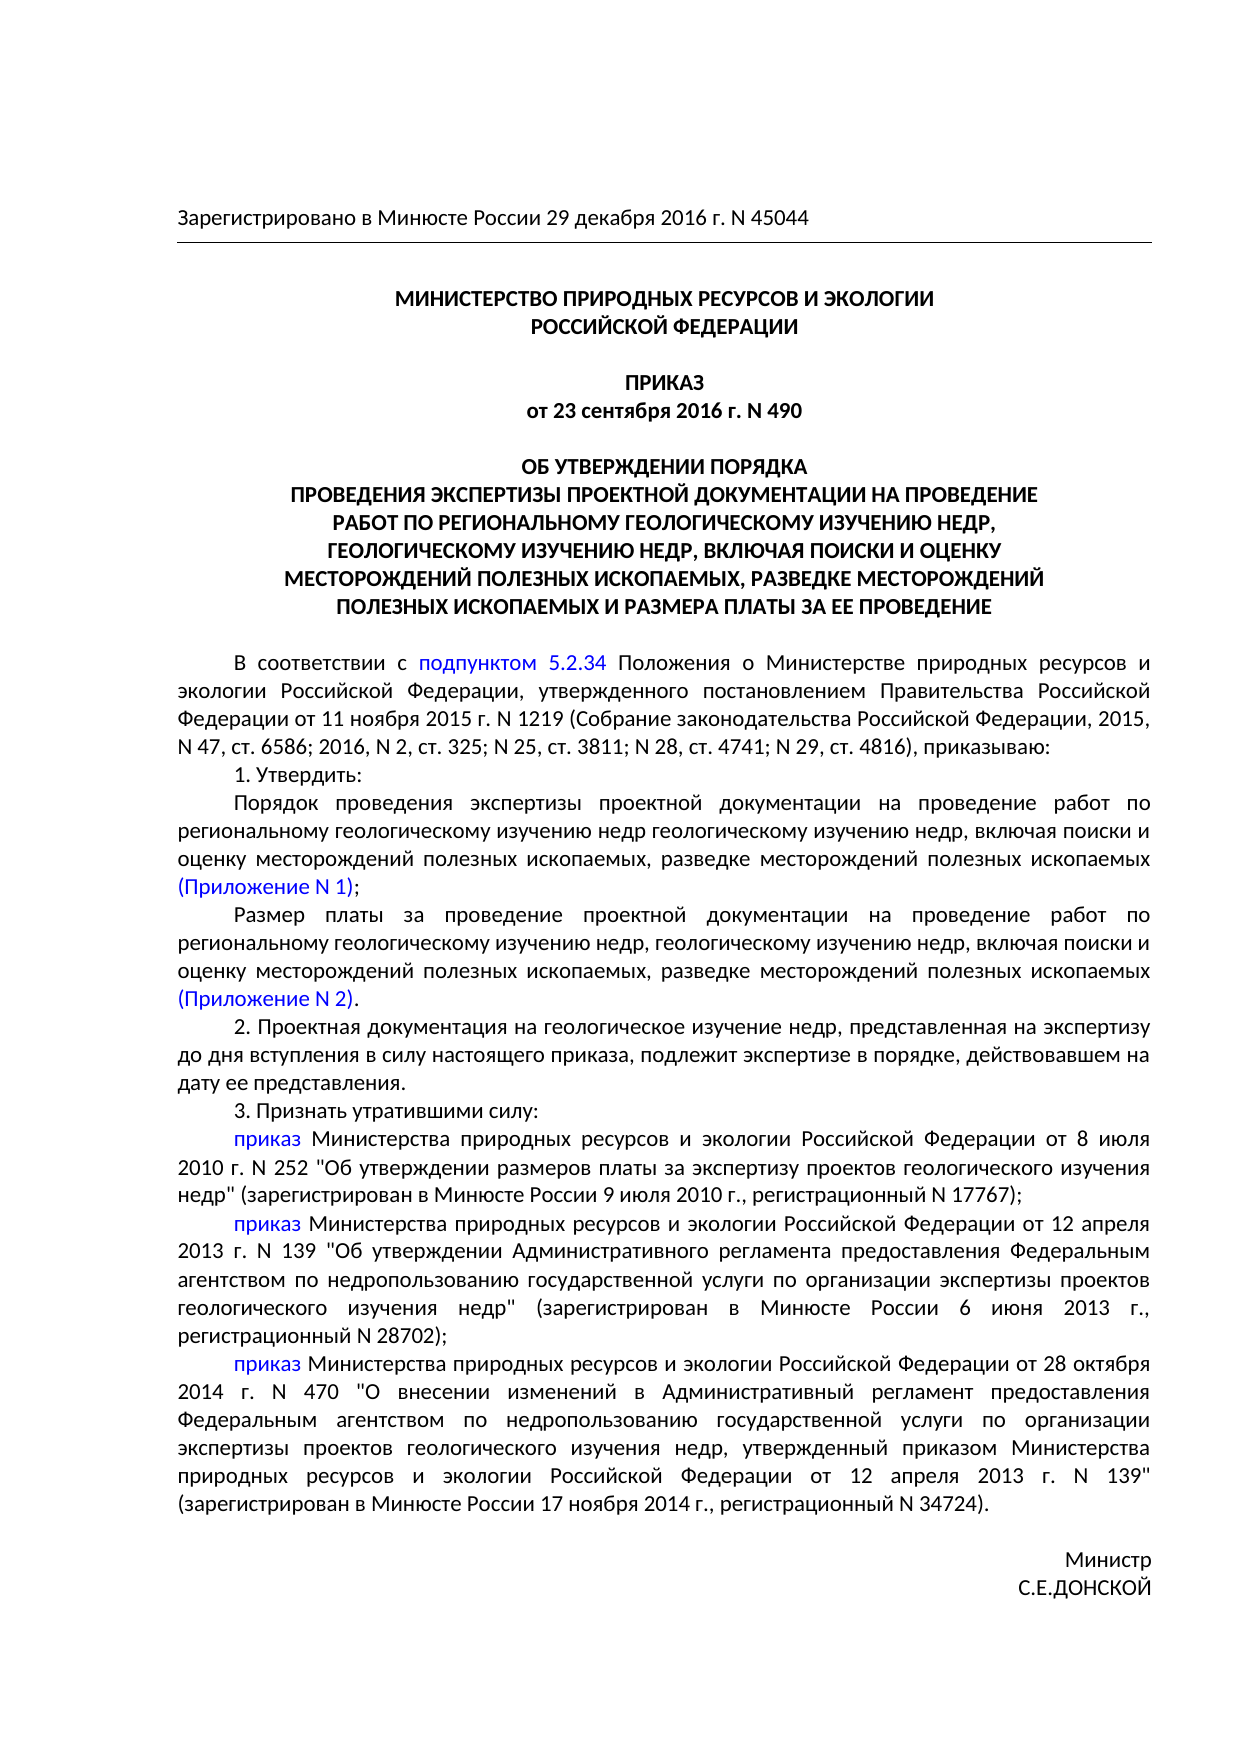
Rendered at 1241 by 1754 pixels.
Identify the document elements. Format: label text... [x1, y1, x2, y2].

text Зарегистрировано в Минюсте России 29 декабря 2016 г. N 45044 [177, 203, 1152, 231]
text С.Е.ДОНСКОЙ [177, 1573, 1152, 1601]
text приказ Министерства природных ресурсов и экологии Российской Федерации от 12 апреля 2013 г. N 139 "Об утверждении Административного регламента предоставления Федеральным агентством по недропользованию государственной услуги по организации экспертизы проектов геологического изучения недр" (зарегистрирован в Минюсте России 6 июня 2013 г., регистрационный N 28702); [177, 1209, 1152, 1349]
text В соответствии с подпунктом 5.2.34 Положения о Министерстве природных ресурсов и экологии Российской Федерации, утвержденного постановлением Правительства Российской Федерации от 11 ноября 2015 г. N 1219 (Собрание законодательства Российской Федерации, 2015, N 47, ст. 6586; 2016, N 2, ст. 325; N 25, ст. 3811; N 28, ст. 4741; N 29, ст. 4816), приказываю: [177, 648, 1152, 760]
title МЕСТОРОЖДЕНИЙ ПОЛЕЗНЫХ ИСКОПАЕМЫХ, РАЗВЕДКЕ МЕСТОРОЖДЕНИЙ [177, 564, 1152, 592]
title ПРОВЕДЕНИЯ ЭКСПЕРТИЗЫ ПРОЕКТНОЙ ДОКУМЕНТАЦИИ НА ПРОВЕДЕНИЕ [177, 480, 1152, 508]
title МИНИСТЕРСТВО ПРИРОДНЫХ РЕСУРСОВ И ЭКОЛОГИИ [177, 284, 1152, 312]
text приказ Министерства природных ресурсов и экологии Российской Федерации от 8 июля 2010 г. N 252 "Об утверждении размеров платы за экспертизу проектов геологического изучения недр" (зарегистрирован в Минюсте России 9 июля 2010 г., регистрационный N 17767); [177, 1124, 1152, 1209]
title ОБ УТВЕРЖДЕНИИ ПОРЯДКА [177, 452, 1152, 480]
title РАБОТ ПО РЕГИОНАЛЬНОМУ ГЕОЛОГИЧЕСКОМУ ИЗУЧЕНИЮ НЕДР, [177, 508, 1152, 536]
text Размер платы за проведение проектной документации на проведение работ по региональному геологическому изучению недр, геологическому изучению недр, включая поиски и оценку месторождений полезных ископаемых, разведке месторождений полезных ископаемых (Приложение N 2). [177, 900, 1152, 1012]
text Порядок проведения экспертизы проектной документации на проведение работ по региональному геологическому изучению недр геологическому изучению недр, включая поиски и оценку месторождений полезных ископаемых, разведке месторождений полезных ископаемых (Приложение N 1); [177, 788, 1152, 900]
title ПРИКАЗ [177, 368, 1152, 396]
title от 23 сентября 2016 г. N 490 [177, 396, 1152, 424]
text 1. Утвердить: [177, 760, 1152, 788]
title ГЕОЛОГИЧЕСКОМУ ИЗУЧЕНИЮ НЕДР, ВКЛЮЧАЯ ПОИСКИ И ОЦЕНКУ [177, 536, 1152, 564]
text Министр [177, 1545, 1152, 1573]
text 2. Проектная документация на геологическое изучение недр, представленная на экспертизу до дня вступления в силу настоящего приказа, подлежит экспертизе в порядке, действовавшем на дату ее представления. [177, 1012, 1152, 1097]
text 3. Признать утратившими силу: [177, 1097, 1152, 1124]
text приказ Министерства природных ресурсов и экологии Российской Федерации от 28 октября 2014 г. N 470 "О внесении изменений в Административный регламент предоставления Федеральным агентством по недропользованию государственной услуги по организации экспертизы проектов геологического изучения недр, утвержденный приказом Министерства природных ресурсов и экологии Российской Федерации от 12 апреля 2013 г. N 139" (зарегистрирован в Минюсте России 17 ноября 2014 г., регистрационный N 34724). [177, 1349, 1152, 1517]
title РОССИЙСКОЙ ФЕДЕРАЦИИ [177, 312, 1152, 340]
title ПОЛЕЗНЫХ ИСКОПАЕМЫХ И РАЗМЕРА ПЛАТЫ ЗА ЕЕ ПРОВЕДЕНИЕ [177, 592, 1152, 620]
